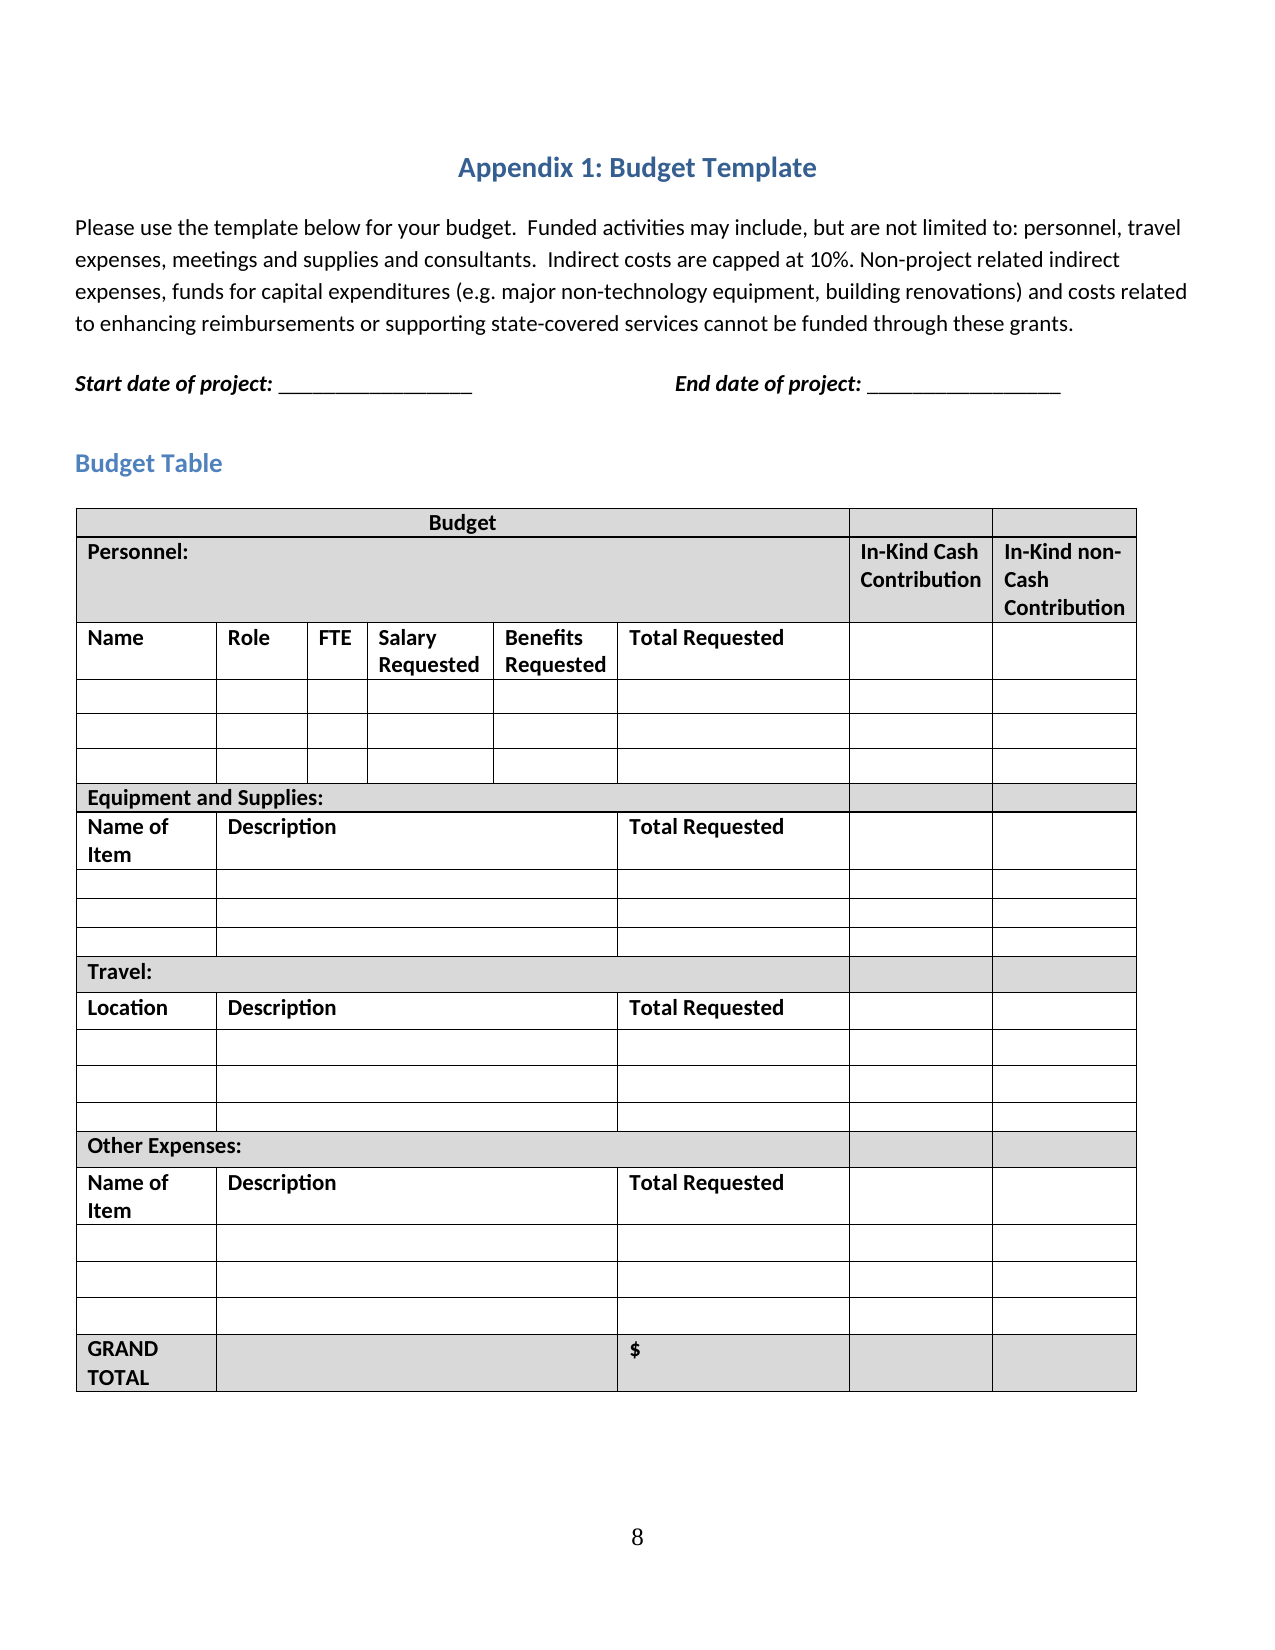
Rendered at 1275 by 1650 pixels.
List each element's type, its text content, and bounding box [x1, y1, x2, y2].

table_cell [993, 784, 1136, 811]
table_cell [77, 680, 216, 713]
table_header Budget [77, 509, 849, 536]
table_cell [217, 899, 617, 927]
text Start date of project: _________________ End date of project: _________________ [75, 369, 1200, 397]
table_cell [993, 899, 1136, 927]
table_cell [77, 1262, 216, 1297]
table_cell Benefits Requested [494, 623, 617, 679]
table_cell Equipment and Supplies: [77, 784, 849, 811]
table_header [993, 509, 1136, 536]
table_cell [217, 1030, 617, 1065]
table_cell [368, 680, 493, 713]
table_cell [850, 1103, 992, 1131]
table_cell [494, 680, 617, 713]
table_cell [993, 1030, 1136, 1065]
table_cell [308, 749, 367, 782]
table_cell Salary Requested [368, 623, 493, 679]
table_cell [618, 870, 849, 898]
table_cell Location [77, 993, 216, 1029]
table_cell [77, 1225, 216, 1261]
table_cell [368, 714, 493, 748]
table_cell [77, 928, 216, 956]
table_cell [77, 899, 216, 927]
table_cell [850, 680, 992, 713]
table_cell [217, 1225, 617, 1261]
table_cell [368, 749, 493, 782]
table_cell [618, 928, 849, 956]
table_cell [217, 1066, 617, 1102]
table_cell [217, 680, 307, 713]
table_cell [850, 784, 992, 811]
table_cell [217, 1262, 617, 1297]
table_cell [77, 714, 216, 748]
table_cell [494, 714, 617, 748]
table_cell [993, 623, 1136, 679]
table_cell Description [217, 1168, 617, 1224]
subtitle Appendix 1: Budget Template [75, 149, 1200, 185]
table_cell [618, 714, 849, 748]
table_cell [217, 1298, 617, 1333]
table_cell [217, 928, 617, 956]
table_cell [77, 749, 216, 782]
table_cell [993, 1262, 1136, 1297]
table_cell [993, 714, 1136, 748]
table_cell [850, 957, 992, 992]
table_cell [993, 870, 1136, 898]
table_cell [850, 993, 992, 1029]
table_cell [850, 1335, 992, 1391]
table_cell [77, 870, 216, 898]
table_cell [993, 1132, 1136, 1167]
table_cell [618, 1066, 849, 1102]
table_cell [993, 1066, 1136, 1102]
table_cell [850, 749, 992, 782]
table_cell Travel: [77, 957, 849, 992]
table_cell Other Expenses: [77, 1132, 849, 1167]
table_cell Description [217, 813, 617, 868]
table_cell FTE [308, 623, 367, 679]
table_cell [618, 1103, 849, 1131]
table_cell Description [217, 993, 617, 1029]
table_cell [850, 1298, 992, 1333]
table_cell [308, 680, 367, 713]
table_cell [850, 813, 992, 868]
table_cell Total Requested [618, 1168, 849, 1224]
table_cell [850, 1066, 992, 1102]
table_cell Name of Item [77, 1168, 216, 1224]
table_cell [217, 749, 307, 782]
table_cell [77, 1030, 216, 1065]
table_cell Name [77, 623, 216, 679]
table_cell [850, 1168, 992, 1224]
table_cell [993, 1168, 1136, 1224]
table_cell [993, 1298, 1136, 1333]
table_cell [993, 957, 1136, 992]
table_cell [993, 993, 1136, 1029]
table_cell Personnel: [77, 538, 849, 622]
table_header [850, 509, 992, 536]
table_cell [850, 623, 992, 679]
table_cell Total Requested [618, 813, 849, 868]
table_cell [217, 1103, 617, 1131]
table_cell [217, 714, 307, 748]
table_cell Role [217, 623, 307, 679]
table_cell [618, 1225, 849, 1261]
table_cell [850, 928, 992, 956]
table_cell [993, 813, 1136, 868]
table_cell [217, 870, 617, 898]
table_cell Name of Item [77, 813, 216, 868]
table_cell [618, 1030, 849, 1065]
table_cell [308, 714, 367, 748]
table_cell [850, 714, 992, 748]
table_cell [618, 1262, 849, 1297]
table_cell $ [618, 1335, 849, 1391]
table_cell Total Requested [618, 993, 849, 1029]
table_cell [850, 1030, 992, 1065]
table_cell [850, 870, 992, 898]
table_cell [618, 899, 849, 927]
table_cell In-Kind non-Cash Contribution [993, 538, 1136, 622]
table_cell In-Kind Cash Contribution [850, 538, 992, 622]
table_cell GRAND TOTAL [77, 1335, 216, 1391]
table_cell [217, 1335, 617, 1391]
table_cell Total Requested [618, 623, 849, 679]
table_cell [77, 1066, 216, 1102]
table_cell [850, 1225, 992, 1261]
text Please use the template below for your budget. Funded activities may include, but are not limited to: personnel, travel expenses, meetings and supplies and consultants. Indirect costs are capped at 10%. Non-project related indirect expenses, funds for capital expenditures (e.g. major non-technology equipment, building renovations) and costs related to enhancing reimbursements or supporting state-covered services cannot be funded through these grants. [75, 213, 1200, 337]
table_cell [993, 749, 1136, 782]
table_cell [850, 1262, 992, 1297]
table_cell [618, 680, 849, 713]
table_cell [850, 1132, 992, 1167]
table_cell [993, 928, 1136, 956]
table_cell [618, 1298, 849, 1333]
table_cell [993, 1225, 1136, 1261]
table_cell [850, 899, 992, 927]
table_cell [993, 1103, 1136, 1131]
table_cell [77, 1103, 216, 1131]
table_cell [494, 749, 617, 782]
table_cell [618, 749, 849, 782]
table_cell [993, 1335, 1136, 1391]
subtitle Budget Table [75, 446, 1200, 479]
table_cell [993, 680, 1136, 713]
table_cell [77, 1298, 216, 1333]
